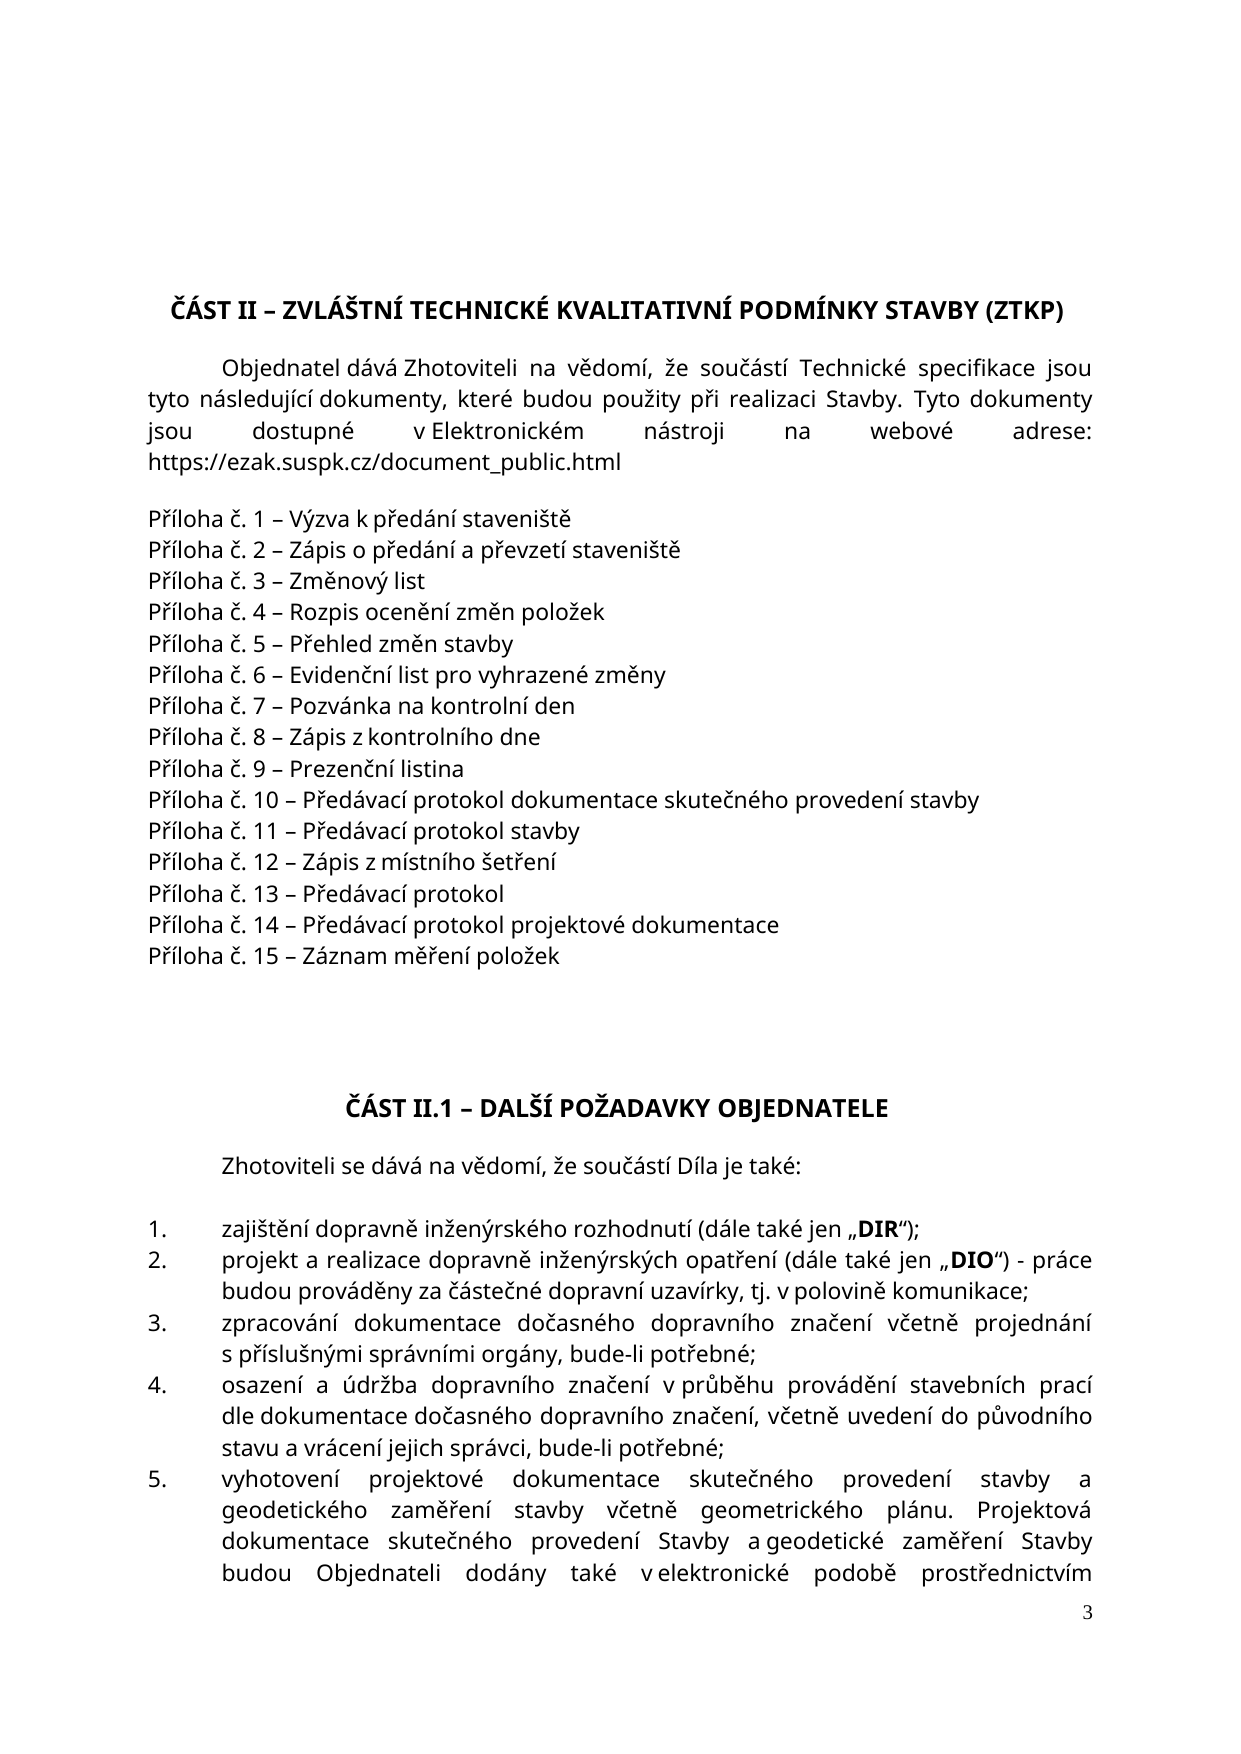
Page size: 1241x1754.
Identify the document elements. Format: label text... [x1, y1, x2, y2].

text Příloha č. 11 – Předávací protokol stavby [148, 815, 1093, 846]
text Objednatel dává Zhotoviteli na vědomí, že součástí Technické specifikace jsou tyto následující dokumenty, které budou použity při realizaci Stavby. Tyto dokumenty jsou dostupné v Elektronickém nástroji na webové adrese: https://ezak.suspk.cz/document_public.html [148, 352, 1093, 477]
text Příloha č. 3 – Změnový list [148, 565, 1093, 596]
text Příloha č. 4 – Rozpis ocenění změn položek [148, 596, 1093, 628]
text Příloha č. 1 – Výzva k předání staveniště [148, 503, 1093, 534]
text 1. zajištění dopravně inženýrského rozhodnutí (dále také jen „DIR“); [148, 1213, 1093, 1244]
text ČÁST II – ZVLÁŠTNÍ TECHNICKÉ KVALITATIVNÍ PODMÍNKY STAVBY (ZTKP) [148, 292, 1093, 327]
text Příloha č. 13 – Předávací protokol [148, 878, 1093, 909]
text Příloha č. 8 – Zápis z kontrolního dne [148, 721, 1093, 753]
text Příloha č. 9 – Prezenční listina [148, 753, 1093, 784]
text ČÁST II.1 – DALŠÍ POŽADAVKY OBJEDNATELE [148, 1091, 1093, 1125]
text 4. osazení a údržba dopravního značení v průběhu provádění stavebních prací dle dokumentace dočasného dopravního značení, včetně uvedení do původního stavu a vrácení jejich správci, bude-li potřebné; [148, 1369, 1093, 1463]
text Příloha č. 10 – Předávací protokol dokumentace skutečného provedení stavby [148, 784, 1093, 815]
text Zhotoviteli se dává na vědomí, že součástí Díla je také: [148, 1150, 1093, 1181]
text Příloha č. 7 – Pozvánka na kontrolní den [148, 690, 1093, 721]
text Příloha č. 6 – Evidenční list pro vyhrazené změny [148, 659, 1093, 690]
text Příloha č. 5 – Přehled změn stavby [148, 628, 1093, 659]
text Příloha č. 12 – Zápis z místního šetření [148, 846, 1093, 878]
text Příloha č. 14 – Předávací protokol projektové dokumentace [148, 909, 1093, 940]
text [148, 1463, 1093, 1588]
text Příloha č. 2 – Zápis o předání a převzetí staveniště [148, 534, 1093, 565]
text 2. projekt a realizace dopravně inženýrských opatření (dále také jen „DIO“) - práce budou prováděny za částečné dopravní uzavírky, tj. v polovině komunikace; [148, 1244, 1093, 1306]
text Příloha č. 15 – Záznam měření položek [148, 940, 1093, 971]
text 3. zpracování dokumentace dočasného dopravního značení včetně projednání s příslušnými správními orgány, bude-li potřebné; [148, 1306, 1093, 1369]
